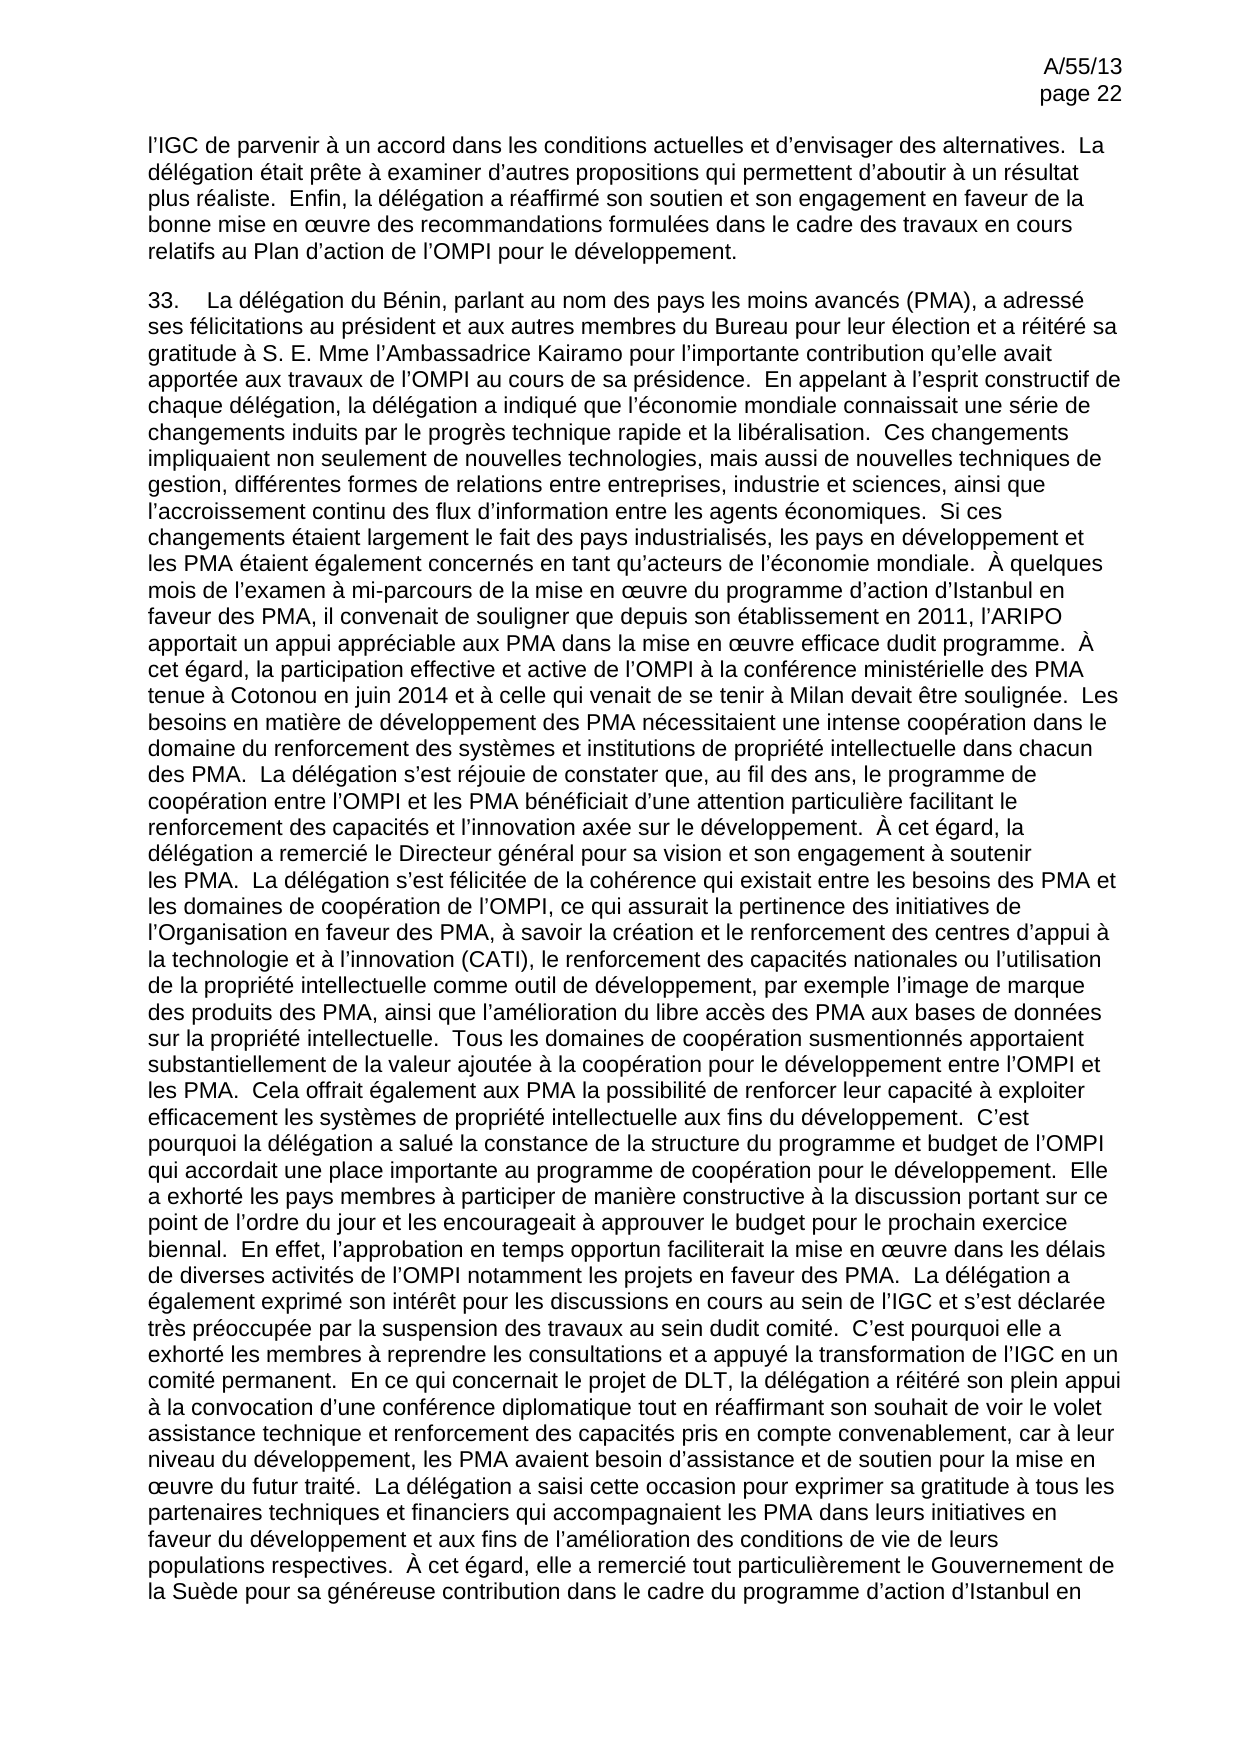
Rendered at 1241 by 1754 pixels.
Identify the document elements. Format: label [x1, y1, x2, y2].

text [148, 132, 1122, 264]
text [148, 287, 1122, 1604]
